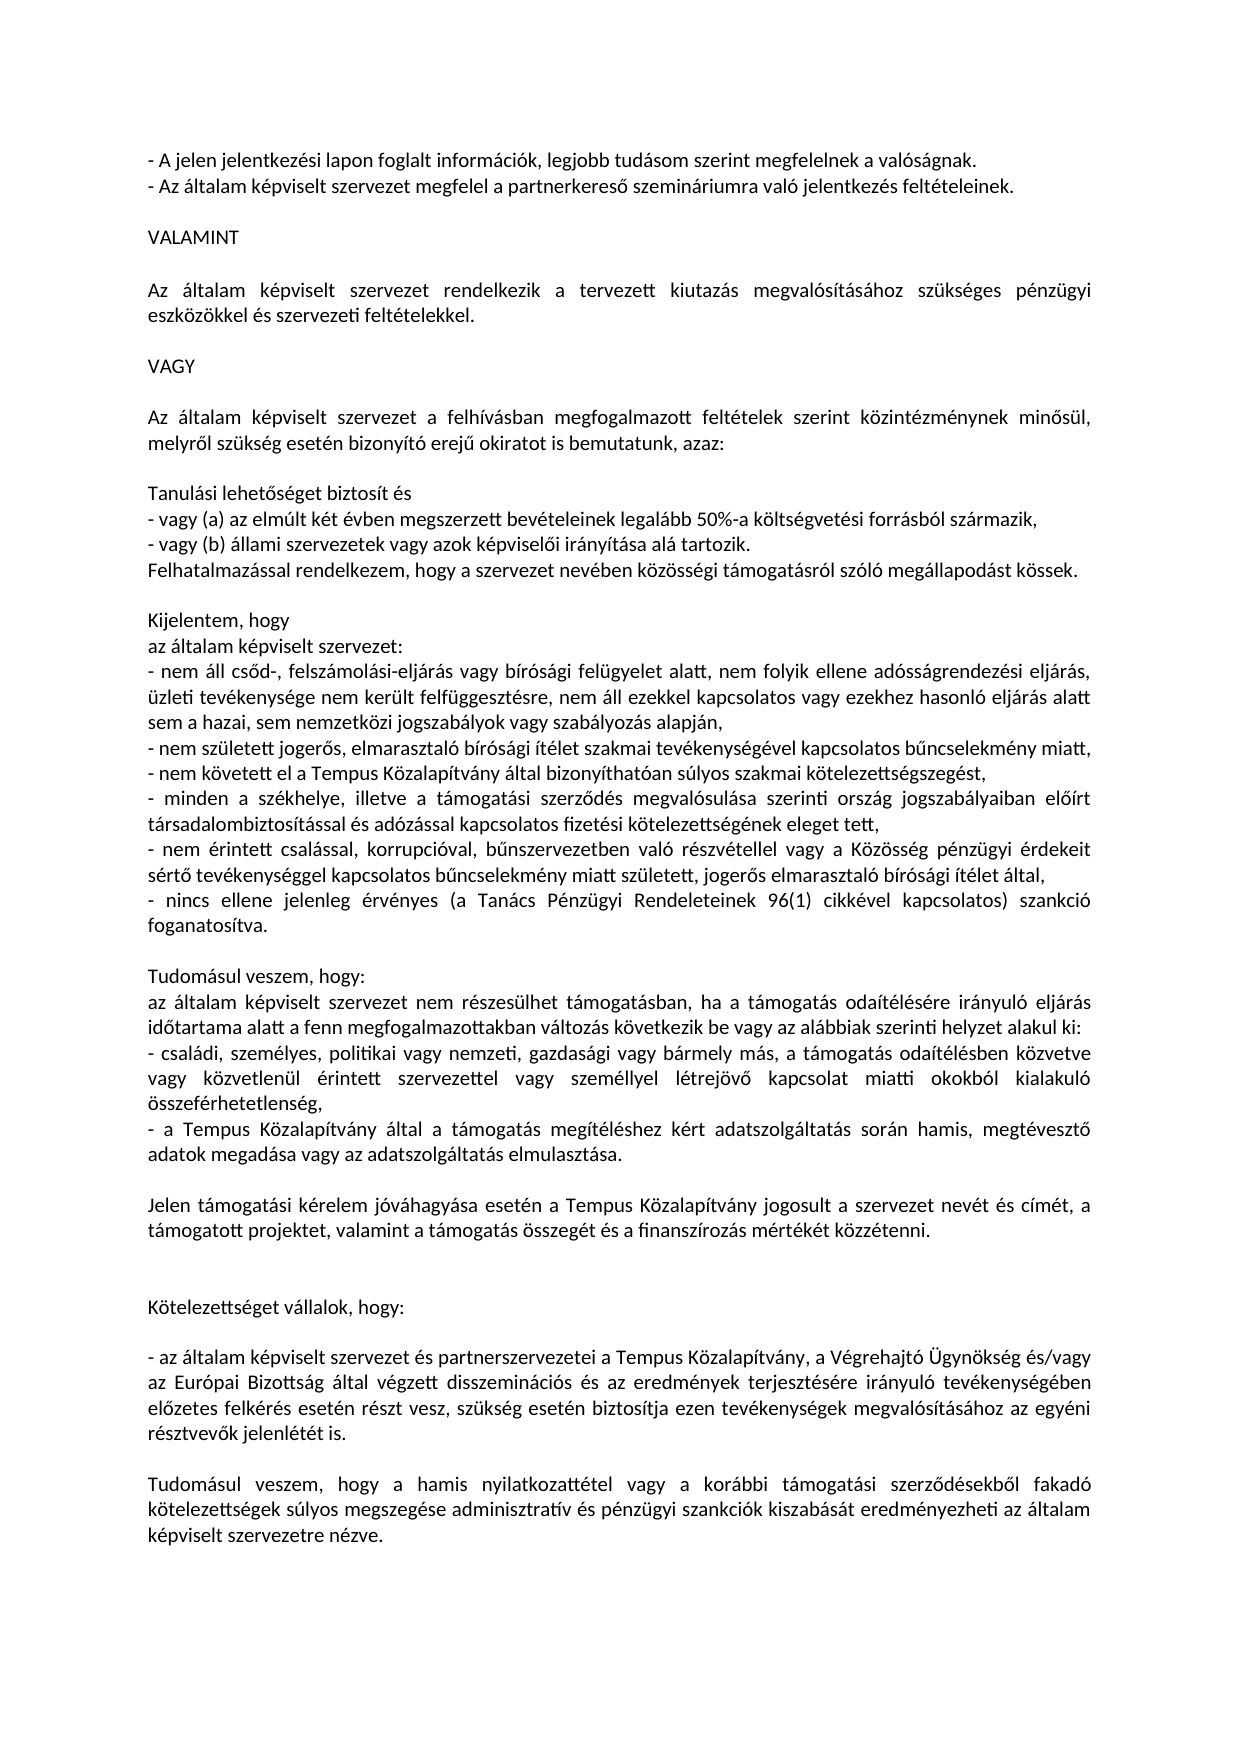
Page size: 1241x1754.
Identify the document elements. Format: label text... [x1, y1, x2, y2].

text VAGY [148, 353, 1093, 379]
text - nem született jogerős, elmarasztaló bírósági ítélet szakmai tevékenységével kapcsolatos bűncselekmény miatt, [148, 735, 1093, 760]
text Az általam képviselt szervezet rendelkezik a tervezett kiutazás megvalósításához szükséges pénzügyi eszközökkel és szervezeti feltételekkel. [148, 277, 1093, 328]
text Jelen támogatási kérelem jóváhagyása esetén a Tempus Közalapítvány jogosult a szervezet nevét és címét, a támogatott projektet, valamint a támogatás összegét és a finanszírozás mértékét közzétenni. [148, 1192, 1093, 1243]
text VALAMINT [148, 224, 1093, 277]
text az általam képviselt szervezet: [148, 633, 1093, 658]
text - vagy (a) az elmúlt két évben megszerzett bevételeinek legalább 50%-a költségvetési forrásból származik, [148, 506, 1093, 531]
text - minden a székhelye, illetve a támogatási szerződés megvalósulása szerinti ország jogszabályaiban előírt társadalombiztosítással és adózással kapcsolatos fizetési kötelezettségének eleget tett, [148, 786, 1093, 836]
text - nem áll csőd-, felszámolási-eljárás vagy bírósági felügyelet alatt, nem folyik ellene adósságrendezési eljárás, üzleti tevékenysége nem került felfüggesztésre, nem áll ezekkel kapcsolatos vagy ezekhez hasonló eljárás alatt sem a hazai, sem nemzetközi jogszabályok vagy szabályozás alapján, [148, 658, 1093, 735]
text Kötelezettséget vállalok, hogy: [148, 1294, 1093, 1319]
text Az általam képviselt szervezet a felhívásban megfogalmazott feltételek szerint közintézménynek minősül, melyről szükség esetén bizonyító erejű okiratot is bemutatunk, azaz: [148, 404, 1093, 455]
text Tudomásul veszem, hogy a hamis nyilatkozattétel vagy a korábbi támogatási szerződésekből fakadó kötelezettségek súlyos megszegése adminisztratív és pénzügyi szankciók kiszabását eredményezheti az általam képviselt szervezetre nézve. [148, 1471, 1093, 1547]
text - vagy (b) állami szervezetek vagy azok képviselői irányítása alá tartozik. [148, 531, 1093, 557]
text - a Tempus Közalapítvány által a támogatás megítéléshez kért adatszolgáltatás során hamis, megtévesztő adatok megadása vagy az adatszolgáltatás elmulasztása. [148, 1116, 1093, 1167]
text - Az általam képviselt szervezet megfelel a partnerkereső szemináriumra való jelentkezés feltételeinek. [148, 173, 1093, 198]
text az általam képviselt szervezet nem részesülhet támogatásban, ha a támogatás odaítélésére irányuló eljárás időtartama alatt a fenn megfogalmazottakban változás következik be vagy az alábbiak szerinti helyzet alakul ki: [148, 989, 1093, 1040]
text - nincs ellene jelenleg érvényes (a Tanács Pénzügyi Rendeleteinek 96(1) cikkével kapcsolatos) szankció foganatosítva. [148, 887, 1093, 938]
text - az általam képviselt szervezet és partnerszervezetei a Tempus Közalapítvány, a Végrehajtó Ügynökség és/vagy az Európai Bizottság által végzett disszeminációs és az eredmények terjesztésére irányuló tevékenységében előzetes felkérés esetén részt vesz, szükség esetén biztosítja ezen tevékenységek megvalósításához az egyéni résztvevők jelenlétét is. [148, 1344, 1093, 1446]
text - nem érintett csalással, korrupcióval, bűnszervezetben való részvétellel vagy a Közösség pénzügyi érdekeit sértő tevékenységgel kapcsolatos bűncselekmény miatt született, jogerős elmarasztaló bírósági ítélet által, [148, 836, 1093, 887]
text Tudomásul veszem, hogy: [148, 963, 1093, 989]
text Felhatalmazással rendelkezem, hogy a szervezet nevében közösségi támogatásról szóló megállapodást kössek. [148, 557, 1093, 582]
text Kijelentem, hogy [148, 608, 1093, 633]
text - családi, személyes, politikai vagy nemzeti, gazdasági vagy bármely más, a támogatás odaítélésben közvetve vagy közvetlenül érintett szervezettel vagy személlyel létrejövő kapcsolat miatti okokból kialakuló összeférhetetlenség, [148, 1040, 1093, 1116]
text Tanulási lehetőséget biztosít és [148, 481, 1093, 506]
text - nem követett el a Tempus Közalapítvány által bizonyíthatóan súlyos szakmai kötelezettségszegést, [148, 760, 1093, 786]
text - A jelen jelentkezési lapon foglalt információk, legjobb tudásom szerint megfelelnek a valóságnak. [148, 148, 1093, 173]
